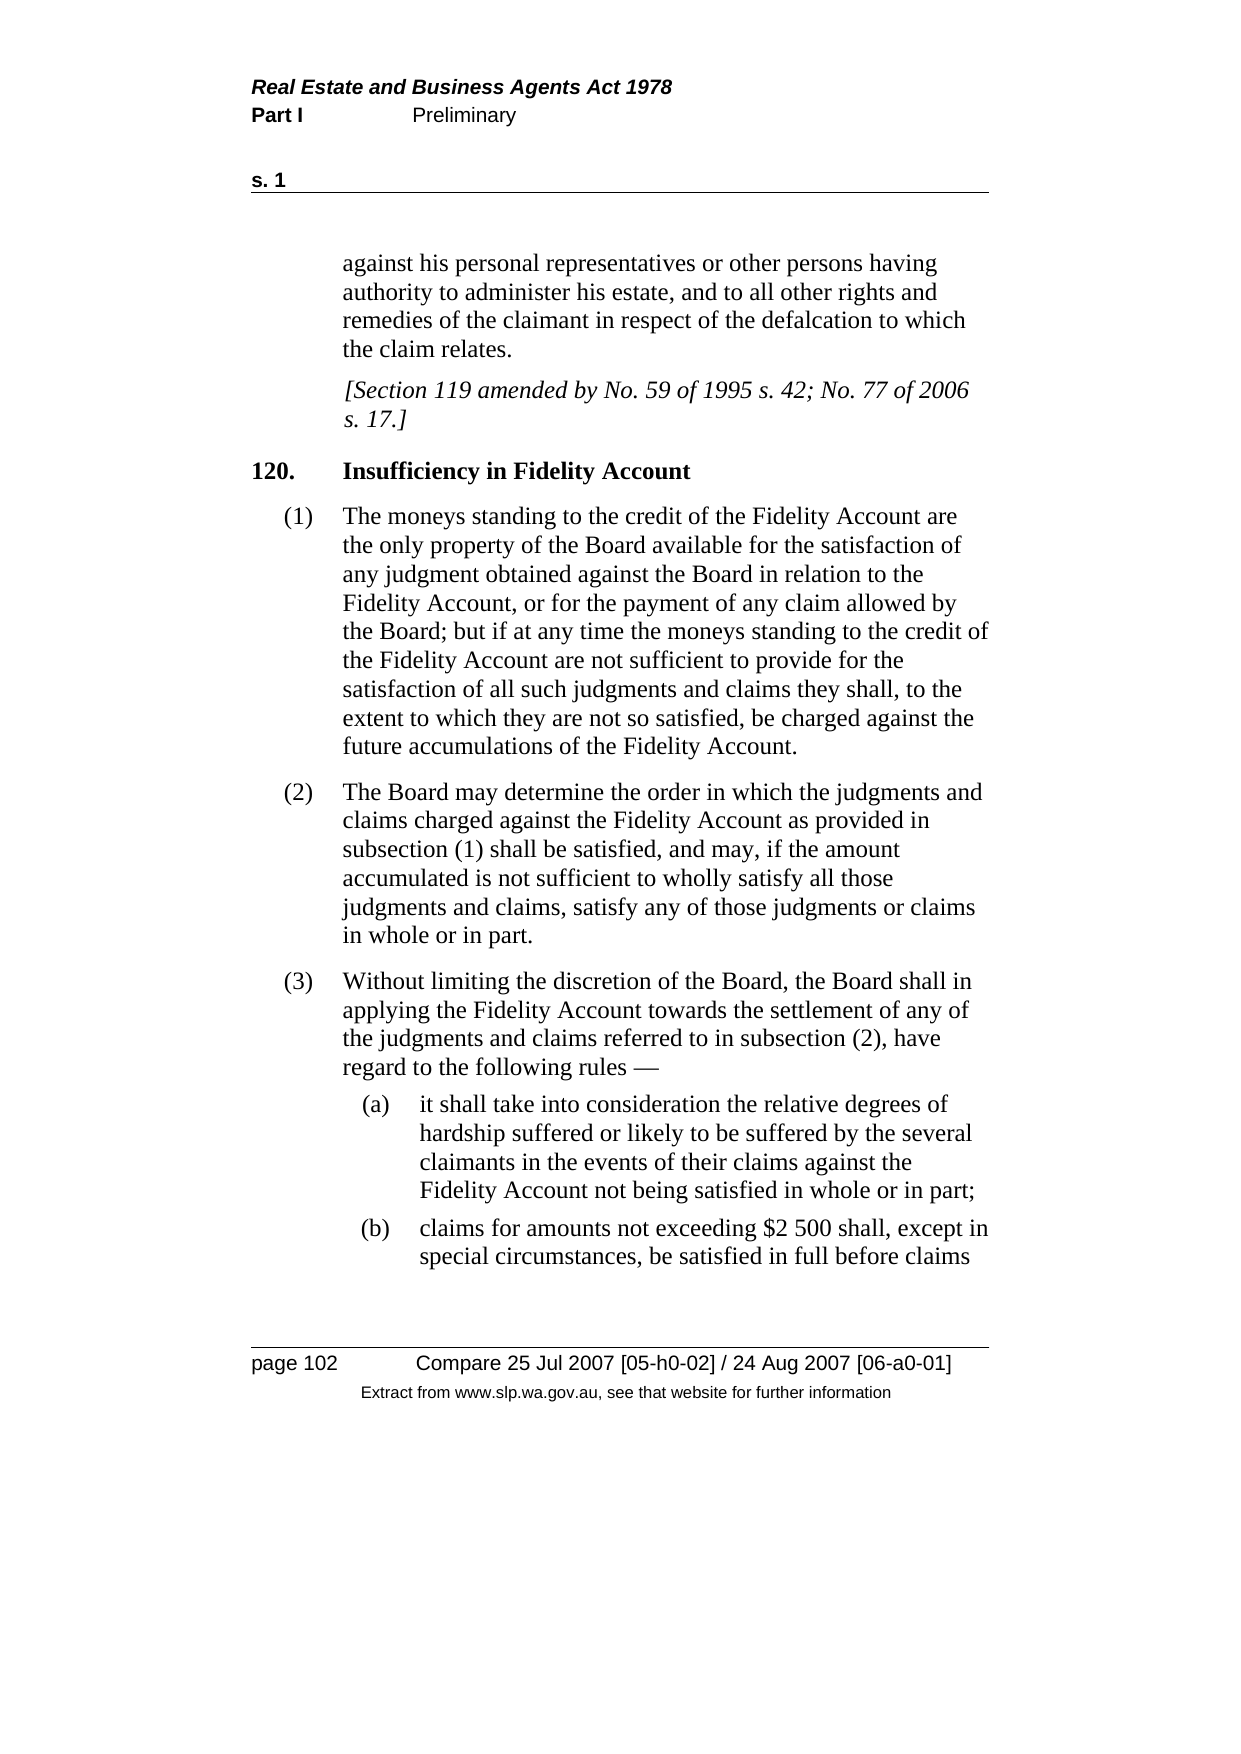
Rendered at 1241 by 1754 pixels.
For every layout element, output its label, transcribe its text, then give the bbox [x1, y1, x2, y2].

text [251, 248, 989, 363]
text (1) The moneys standing to the credit of the Fidelity Account are the only property of the Board available for the satisfaction of any judgment obtained against the Board in relation to the Fidelity Account, or for the payment of any claim allowed by the Board; but if at any time the moneys standing to the credit of the Fidelity Account are not sufficient to provide for the satisfaction of all such judgments and claims they shall, to the extent to which they are not so satisfied, be charged against the future accumulations of the Fidelity Account. [251, 501, 989, 760]
text (a) it shall take into consideration the relative degrees of hardship suffered or likely to be suffered by the several claimants in the events of their claims against the Fidelity Account not being satisfied in whole or in part; [251, 1089, 989, 1204]
text (2) The Board may determine the order in which the judgments and claims charged against the Fidelity Account as provided in subsection (1) shall be satisfied, and may, if the amount accumulated is not sufficient to wholly satisfy all those judgments and claims, satisfy any of those judgments or claims in whole or in part. [251, 777, 989, 949]
text (3) Without limiting the discretion of the Board, the Board shall in applying the Fidelity Account towards the settlement of any of the judgments and claims referred to in subsection (2), have regard to the following rules — [251, 966, 989, 1081]
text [251, 1213, 989, 1270]
text [Section 119 amended by No. 59 of 1995 s. 42; No. 77 of 2006 s. 17.] [251, 376, 989, 433]
subtitle 120. Insufficiency in Fidelity Account [251, 456, 989, 485]
